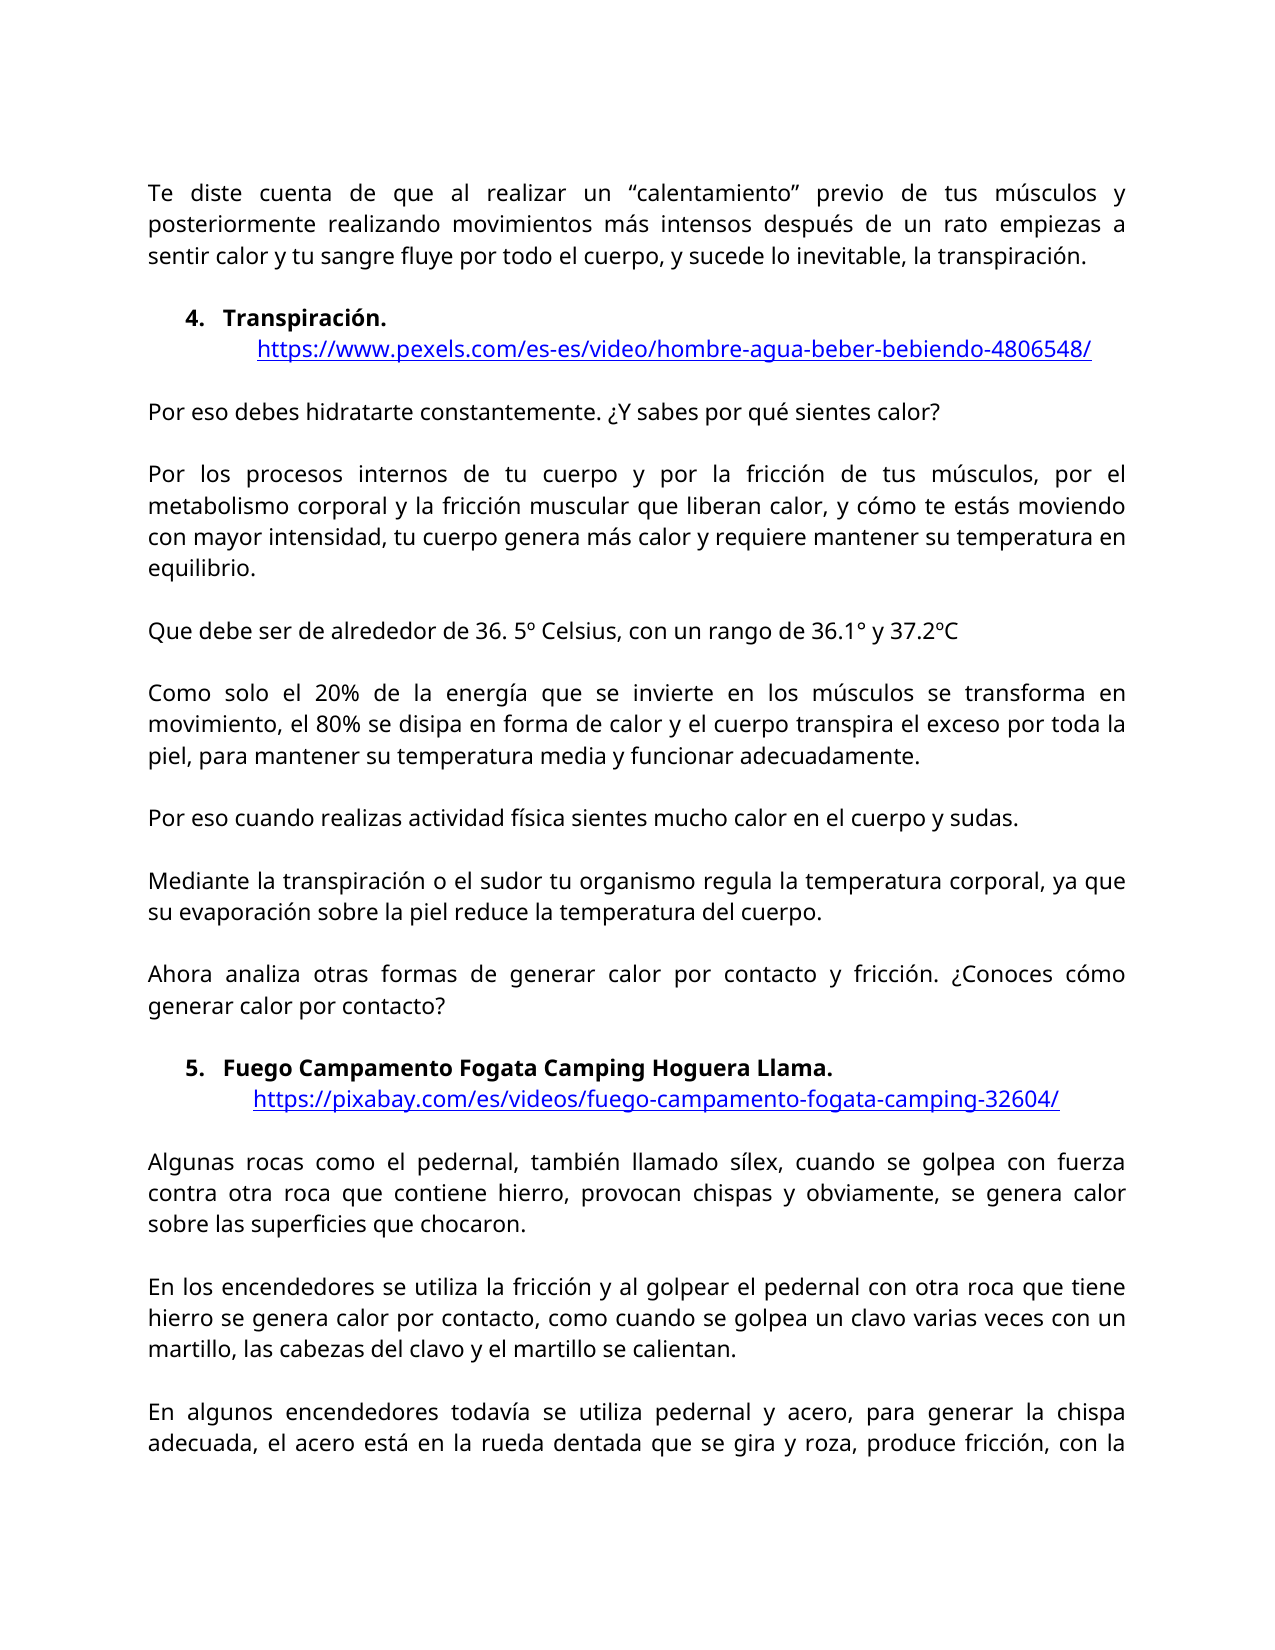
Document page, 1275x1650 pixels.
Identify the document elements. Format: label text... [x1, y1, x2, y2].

text Por eso cuando realizas actividad física sientes mucho calor en el cuerpo y sudas. [148, 802, 1127, 833]
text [148, 1396, 1127, 1458]
text Te diste cuenta de que al realizar un “calentamiento” previo de tus músculos y posteriormente realizando movimientos más intensos después de un rato empiezas a sentir calor y tu sangre fluye por todo el cuerpo, y sucede lo inevitable, la transpiración. [148, 177, 1127, 271]
text https://www.pexels.com/es-es/video/hombre-agua-beber-bebiendo-4806548/ [148, 333, 1127, 365]
text https://pixabay.com/es/videos/fuego-campamento-fogata-camping-32604/ [148, 1083, 1127, 1115]
text Por los procesos internos de tu cuerpo y por la fricción de tus músculos, por el metabolismo corporal y la fricción muscular que liberan calor, y cómo te estás moviendo con mayor intensidad, tu cuerpo genera más calor y requiere mantener su temperatura en equilibrio. [148, 458, 1127, 583]
text En los encendedores se utiliza la fricción y al golpear el pedernal con otra roca que tiene hierro se genera calor por contacto, como cuando se golpea un clavo varias veces con un martillo, las cabezas del clavo y el martillo se calientan. [148, 1271, 1127, 1365]
text Que debe ser de alrededor de 36. 5º Celsius, con un rango de 36.1° y 37.2ºC [148, 615, 1127, 646]
text Como solo el 20% de la energía que se invierte en los músculos se transforma en movimiento, el 80% se disipa en forma de calor y el cuerpo transpira el exceso por toda la piel, para mantener su temperatura media y funcionar adecuadamente. [148, 677, 1127, 771]
text Algunas rocas como el pedernal, también llamado sílex, cuando se golpea con fuerza contra otra roca que contiene hierro, provocan chispas y obviamente, se genera calor sobre las superficies que chocaron. [148, 1146, 1127, 1240]
text Ahora analiza otras formas de generar calor por contacto y fricción. ¿Conoces cómo generar calor por contacto? [148, 958, 1127, 1021]
list Fuego Campamento Fogata Camping Hoguera Llama. [185, 1052, 1127, 1083]
text Mediante la transpiración o el sudor tu organismo regula la temperatura corporal, ya que su evaporación sobre la piel reduce la temperatura del cuerpo. [148, 865, 1127, 927]
list Transpiración. [185, 302, 1127, 333]
text Por eso debes hidratarte constantemente. ¿Y sabes por qué sientes calor? [148, 396, 1127, 427]
